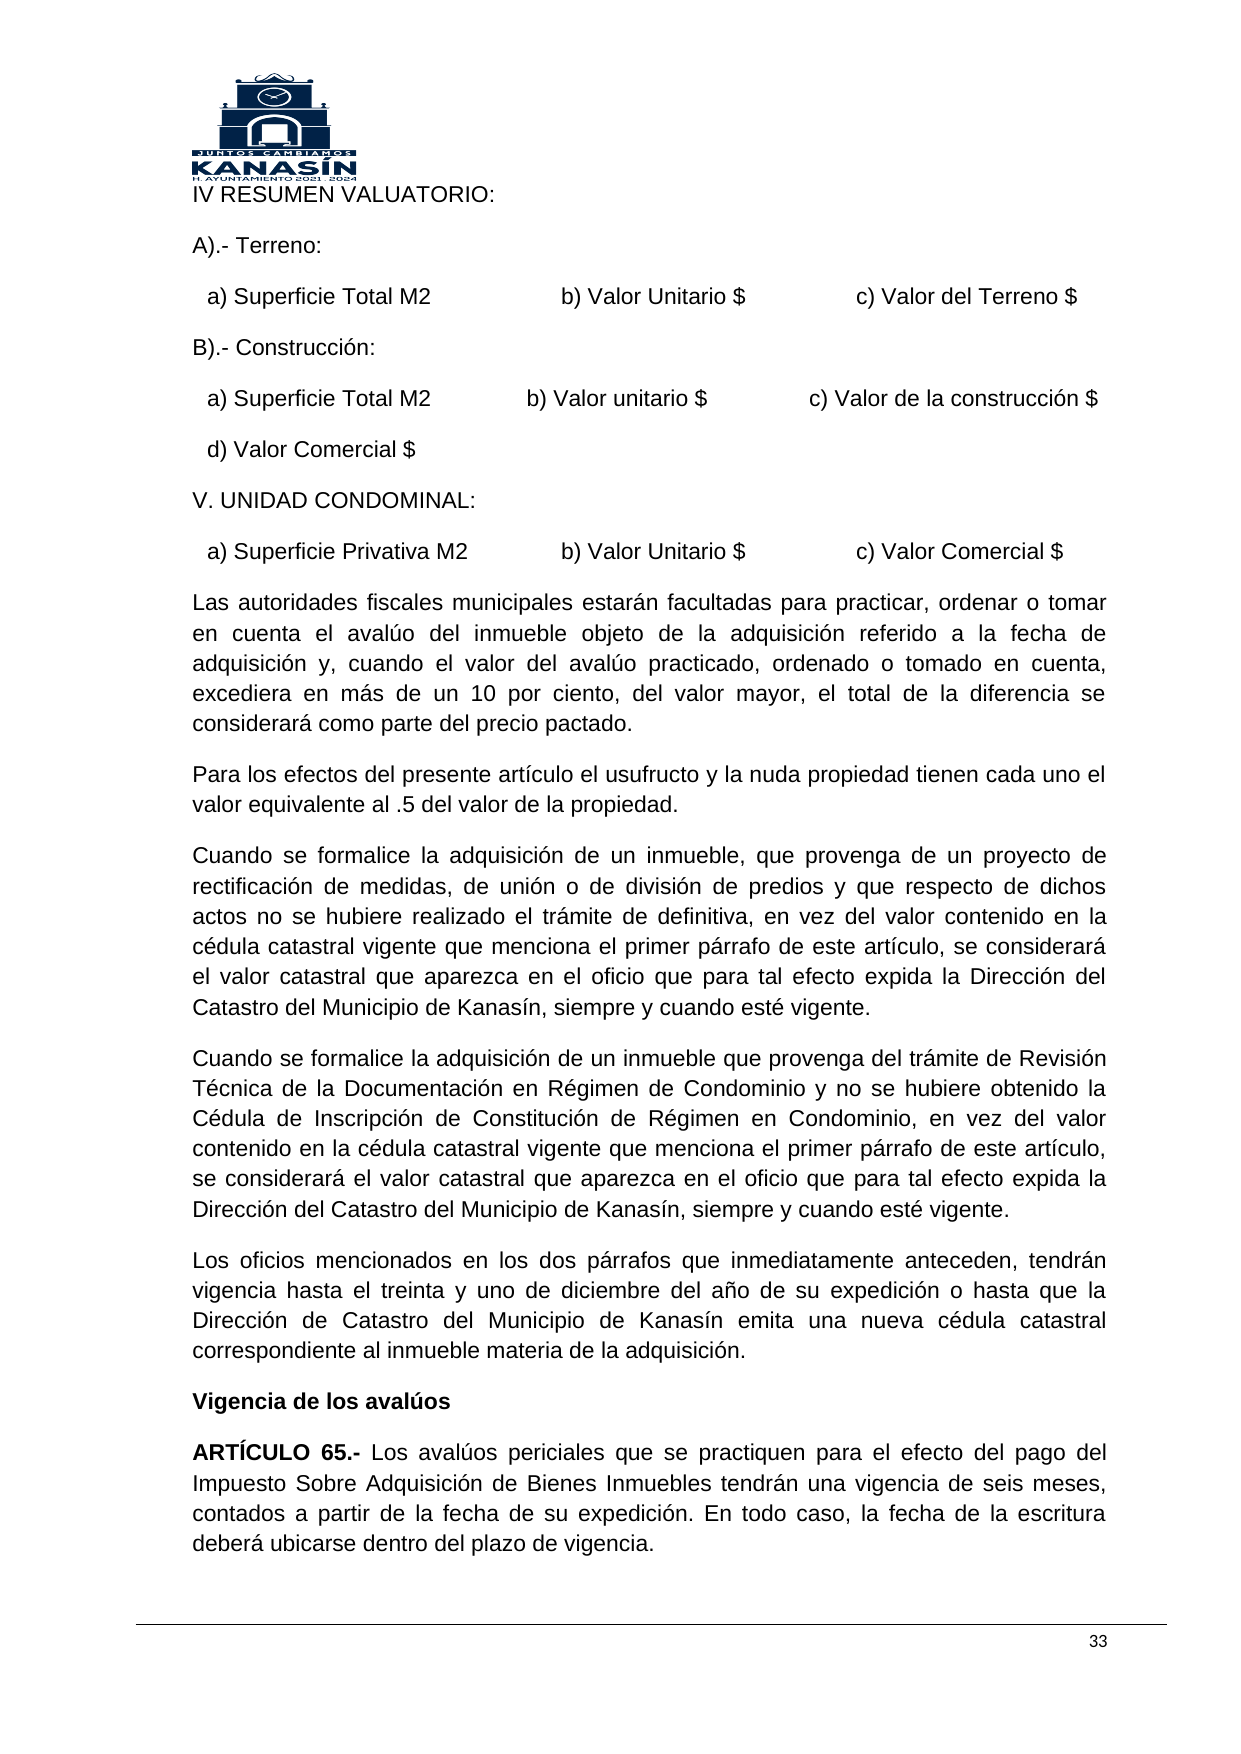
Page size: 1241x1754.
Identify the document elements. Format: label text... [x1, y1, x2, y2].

text B).- Construcción: [192, 334, 1107, 361]
text Cuando se formalice la adquisición de un inmueble, que provenga de un proyecto de rectificación de medidas, de unión o de división de predios y que respecto de dichos actos no se hubiere realizado el trámite de definitiva, en vez del valor contenido en la cédula catastral vigente que menciona el primer párrafo de este artículo, se considerará el valor catastral que aparezca en el oficio que para tal efecto expida la Dirección del Catastro del Municipio de Kanasín, siempre y cuando esté vigente. [192, 842, 1107, 1020]
text V. UNIDAD CONDOMINAL: [192, 487, 1107, 514]
text Vigencia de los avalúos [192, 1388, 1107, 1415]
text a) Superficie Privativa M2 b) Valor Unitario $ c) Valor Comercial $ [192, 538, 1107, 565]
text ARTÍCULO 65.- Los avalúos periciales que se practiquen para el efecto del pago del Impuesto Sobre Adquisición de Bienes Inmuebles tendrán una vigencia de seis meses, contados a partir de la fecha de su expedición. En todo caso, la fecha de la escritura deberá ubicarse dentro del plazo de vigencia. [192, 1439, 1107, 1556]
text a) Superficie Total M2 b) Valor unitario $ c) Valor de la construcción $ [192, 385, 1107, 412]
text d) Valor Comercial $ [192, 436, 1107, 463]
text a) Superficie Total M2 b) Valor Unitario $ c) Valor del Terreno $ [192, 283, 1107, 309]
text Cuando se formalice la adquisición de un inmueble que provenga del trámite de Revisión Técnica de la Documentación en Régimen de Condominio y no se hubiere obtenido la Cédula de Inscripción de Constitución de Régimen en Condominio, en vez del valor contenido en la cédula catastral vigente que menciona el primer párrafo de este artículo, se considerará el valor catastral que aparezca en el oficio que para tal efecto expida la Dirección del Catastro del Municipio de Kanasín, siempre y cuando esté vigente. [192, 1044, 1107, 1222]
text IV RESUMEN VALUATORIO: [192, 181, 1107, 207]
text Para los efectos del presente artículo el usufructo y la nuda propiedad tienen cada uno el valor equivalente al .5 del valor de la propiedad. [192, 761, 1107, 818]
text Los oficios mencionados en los dos párrafos que inmediatamente anteceden, tendrán vigencia hasta el treinta y uno de diciembre del año de su expedición o hasta que la Dirección de Catastro del Municipio de Kanasín emita una nueva cédula catastral correspondiente al inmueble materia de la adquisición. [192, 1247, 1107, 1364]
text Las autoridades fiscales municipales estarán facultadas para practicar, ordenar o tomar en cuenta el avalúo del inmueble objeto de la adquisición referido a la fecha de adquisición y, cuando el valor del avalúo practicado, ordenado o tomado en cuenta, excediera en más de un 10 por ciento, del valor mayor, el total de la diferencia se considerará como parte del precio pactado. [192, 589, 1107, 737]
picture [192, 73, 357, 181]
text A).- Terreno: [192, 232, 1107, 258]
